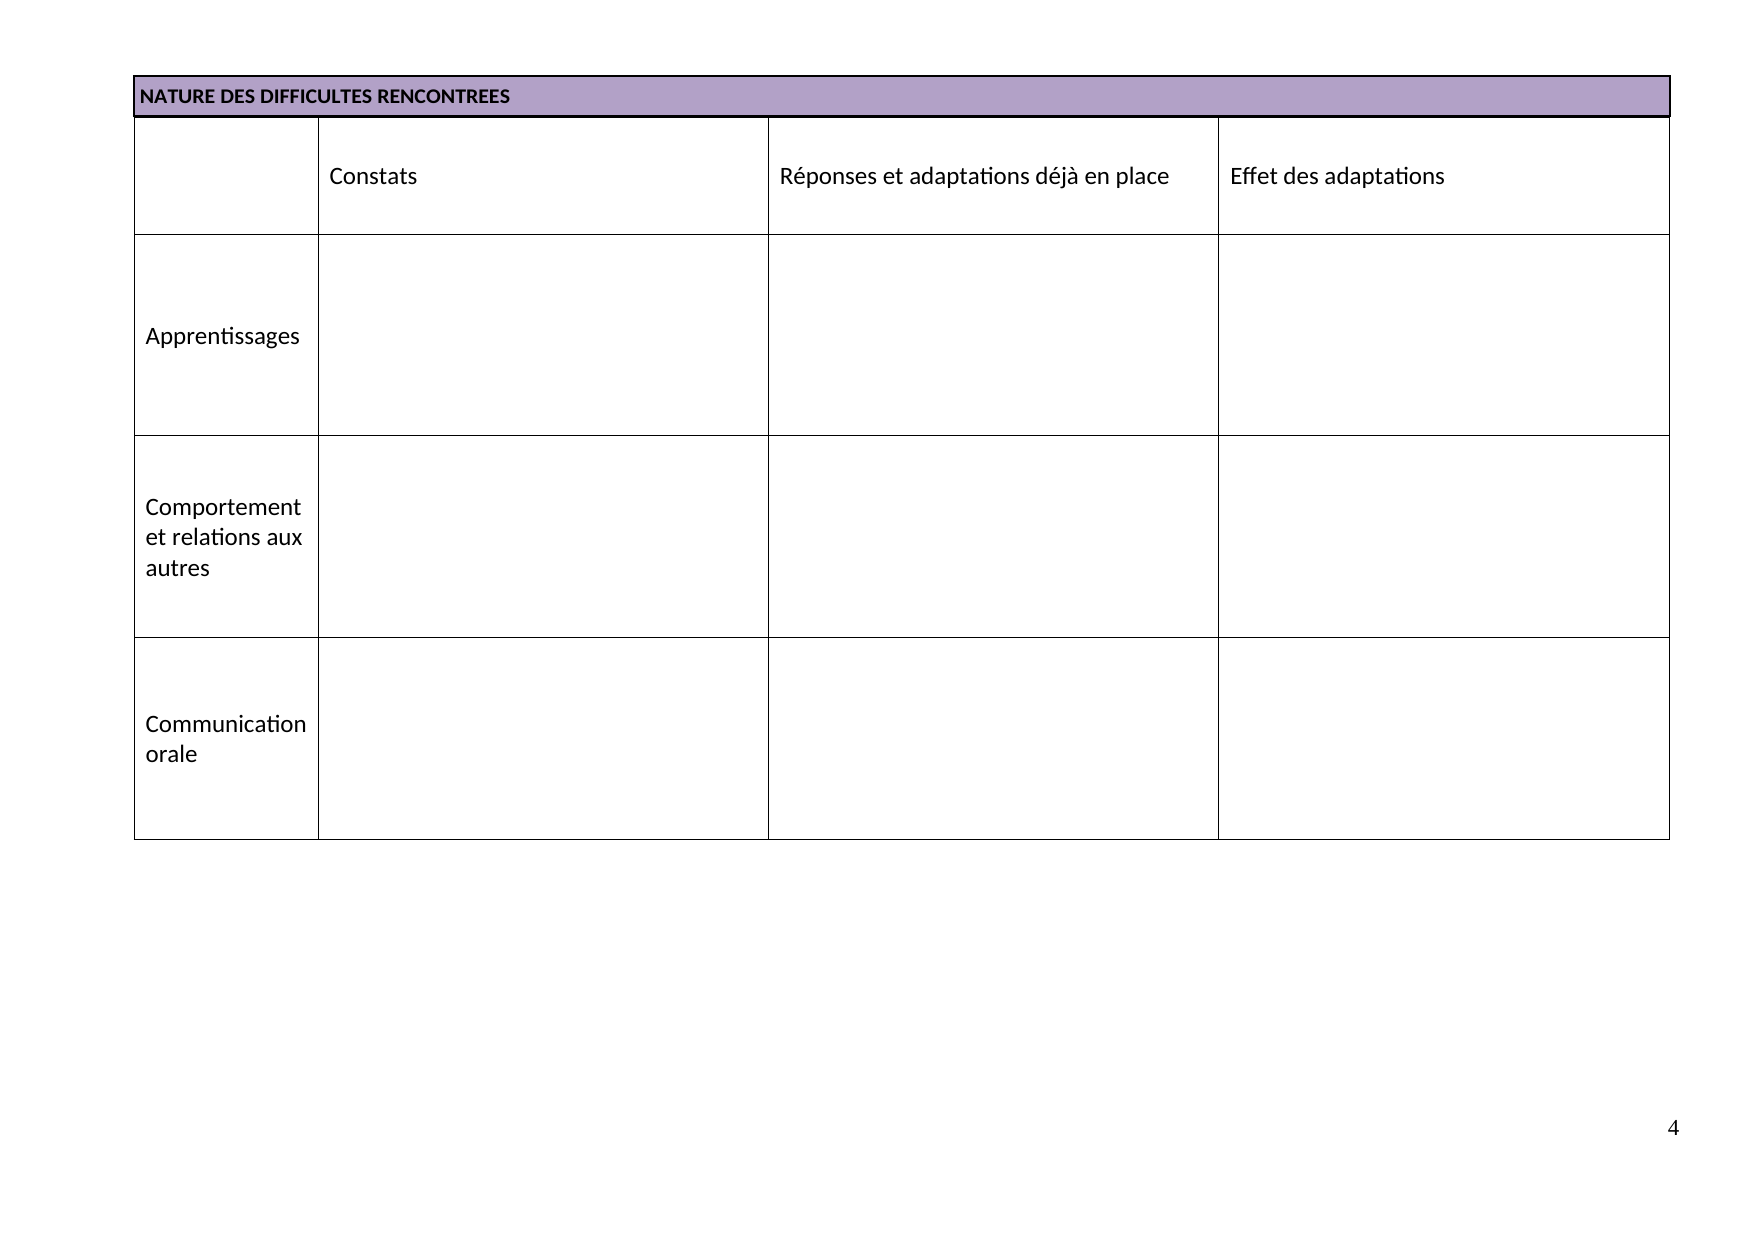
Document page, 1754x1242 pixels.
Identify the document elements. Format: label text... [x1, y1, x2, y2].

table_header Constats [319, 118, 768, 234]
table_cell [319, 638, 768, 838]
table_cell Apprentissages [135, 235, 318, 435]
table_cell Communication orale [135, 638, 318, 838]
table_cell [319, 436, 768, 637]
table_cell Comportement et relations aux autres [135, 436, 318, 637]
table_header Réponses et adaptations déjà en place [769, 118, 1218, 234]
table_cell [1219, 638, 1669, 838]
table_header [135, 118, 318, 234]
table_header Effet des adaptations [1219, 118, 1669, 234]
table_cell [1219, 235, 1669, 435]
table_cell [769, 638, 1218, 838]
table_cell [319, 235, 768, 435]
table_cell [1219, 436, 1669, 637]
table_cell [769, 235, 1218, 435]
table_cell [769, 436, 1218, 637]
table_header NATURE DES DIFFICULTES RENCONTREES [135, 77, 1669, 115]
